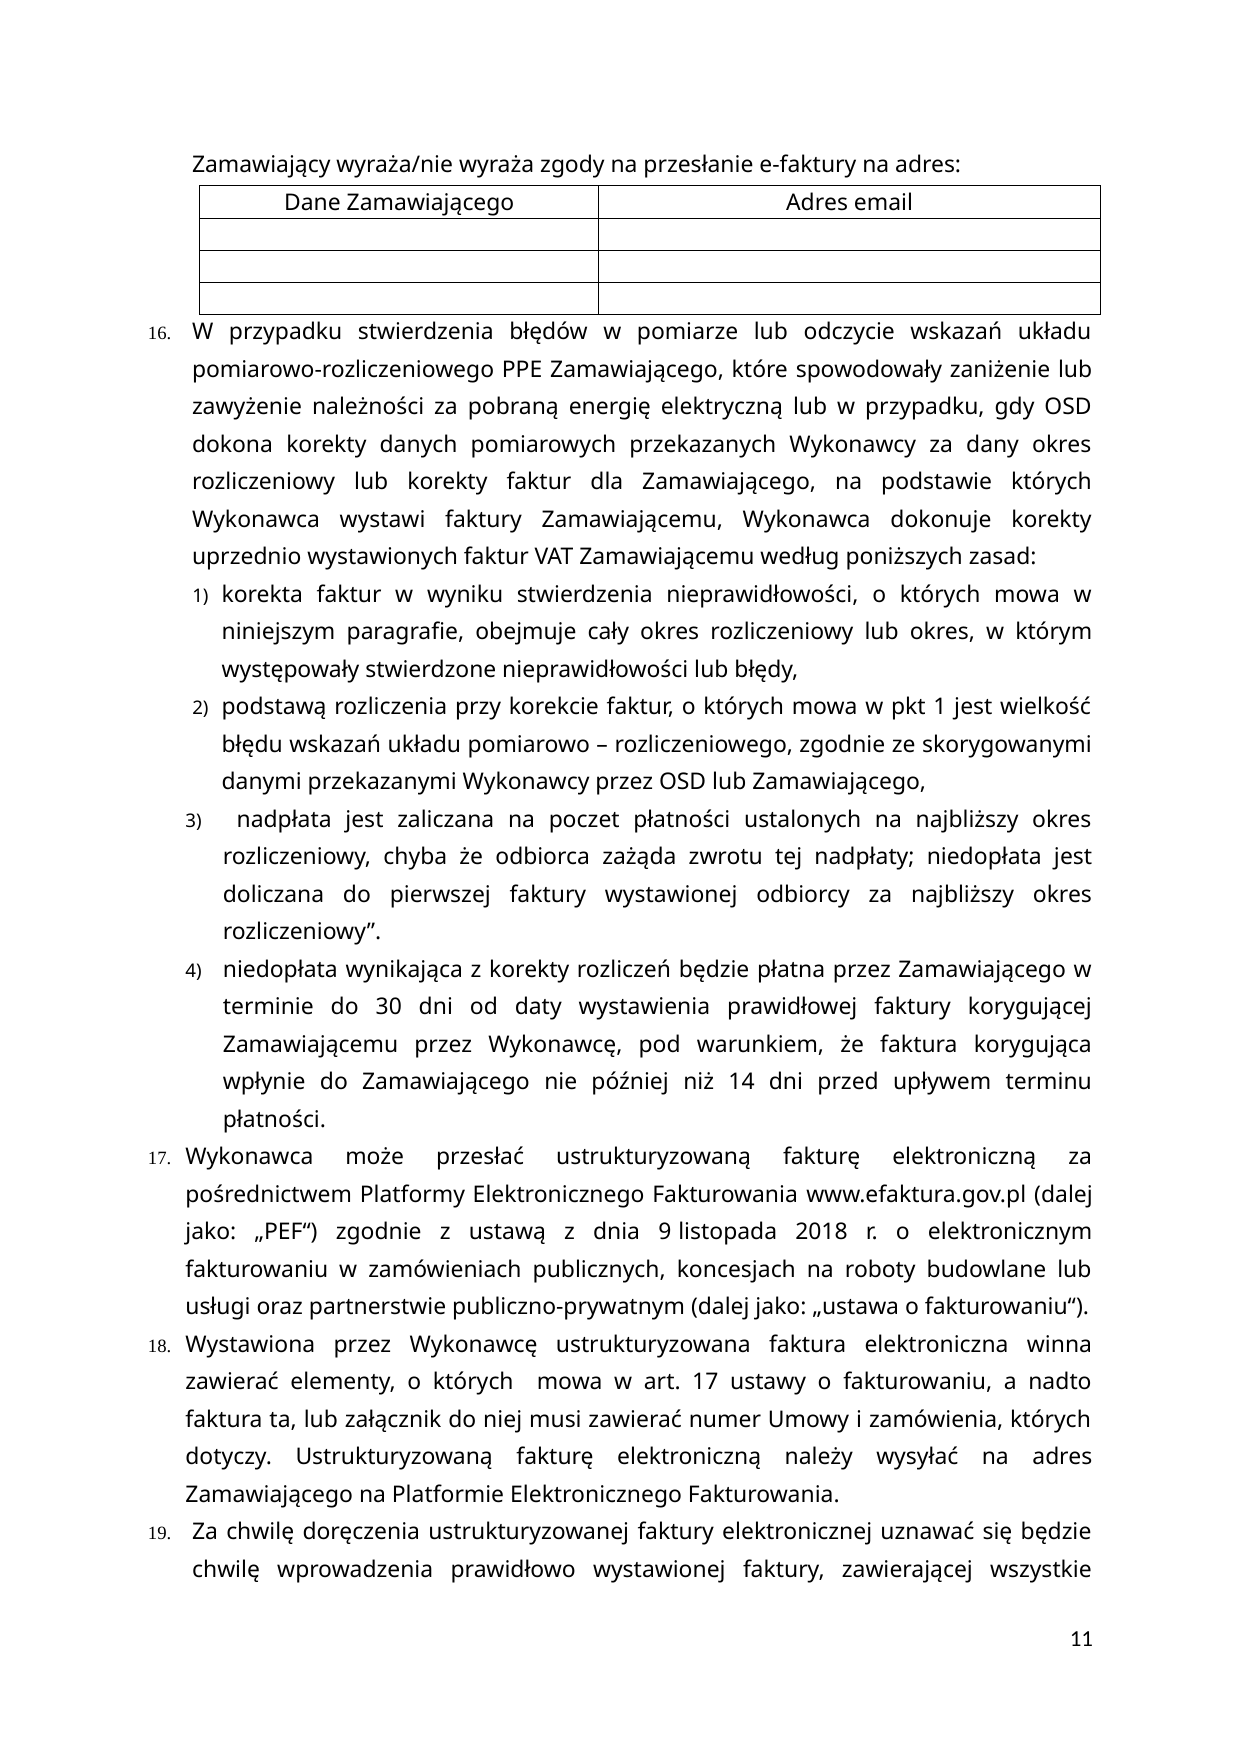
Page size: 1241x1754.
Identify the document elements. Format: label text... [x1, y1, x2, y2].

table_cell [599, 219, 1100, 250]
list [148, 148, 1093, 179]
table_cell [200, 251, 598, 282]
list podstawą rozliczenia przy korekcie faktur, o których mowa w pkt 1 jest wielkość błędu wskazań układu pomiarowo – rozliczeniowego, zgodnie ze skorygowanymi danymi przekazanymi Wykonawcy przez OSD lub Zamawiającego, [192, 690, 1093, 797]
table_cell [599, 283, 1100, 314]
table_cell [200, 219, 598, 250]
table_cell [599, 251, 1100, 282]
list nadpłata jest zaliczana na poczet płatności ustalonych na najbliższy okres rozliczeniowy, chyba że odbiorca zażąda zwrotu tej nadpłaty; niedopłata jest doliczana do pierwszej faktury wystawionej odbiorcy za najbliższy okres rozliczeniowy”. [185, 803, 1093, 947]
table_cell [200, 283, 598, 314]
list korekta faktur w wyniku stwierdzenia nieprawidłowości, o których mowa w niniejszym paragrafie, obejmuje cały okres rozliczeniowy lub okres, w którym występowały stwierdzone nieprawidłowości lub błędy, [192, 578, 1093, 684]
list Wystawiona przez Wykonawcę ustrukturyzowana faktura elektroniczna winna zawierać elementy, o których mowa w art. 17 ustawy o fakturowaniu, a nadto faktura ta, lub załącznik do niej musi zawierać numer Umowy i zamówienia, których dotyczy. Ustrukturyzowaną fakturę elektroniczną należy wysyłać na adres Zamawiającego na Platformie Elektronicznego Fakturowania. [148, 1328, 1093, 1509]
table_header Dane Zamawiającego [200, 186, 598, 217]
table_header Adres email [599, 186, 1100, 217]
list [148, 1515, 1093, 1584]
list Wykonawca może przesłać ustrukturyzowaną fakturę elektroniczną za pośrednictwem Platformy Elektronicznego Fakturowania www.efaktura.gov.pl (dalej jako: „PEF“) zgodnie z ustawą z dnia 9 listopada 2018 r. o elektronicznym fakturowaniu w zamówieniach publicznych, koncesjach na roboty budowlane lub usługi oraz partnerstwie publiczno-prywatnym (dalej jako: „ustawa o fakturowaniu“). [148, 1140, 1093, 1322]
list W przypadku stwierdzenia błędów w pomiarze lub odczycie wskazań układu pomiarowo-rozliczeniowego PPE Zamawiającego, które spowodowały zaniżenie lub zawyżenie należności za pobraną energię elektryczną lub w przypadku, gdy OSD dokona korekty danych pomiarowych przekazanych Wykonawcy za dany okres rozliczeniowy lub korekty faktur dla Zamawiającego, na podstawie których Wykonawca wystawi faktury Zamawiającemu, Wykonawca dokonuje korekty uprzednio wystawionych faktur VAT Zamawiającemu według poniższych zasad: [148, 315, 1093, 572]
list niedopłata wynikająca z korekty rozliczeń będzie płatna przez Zamawiającego w terminie do 30 dni od daty wystawienia prawidłowej faktury korygującej Zamawiającemu przez Wykonawcę, pod warunkiem, że faktura korygująca wpłynie do Zamawiającego nie później niż 14 dni przed upływem terminu płatności. [185, 953, 1093, 1134]
